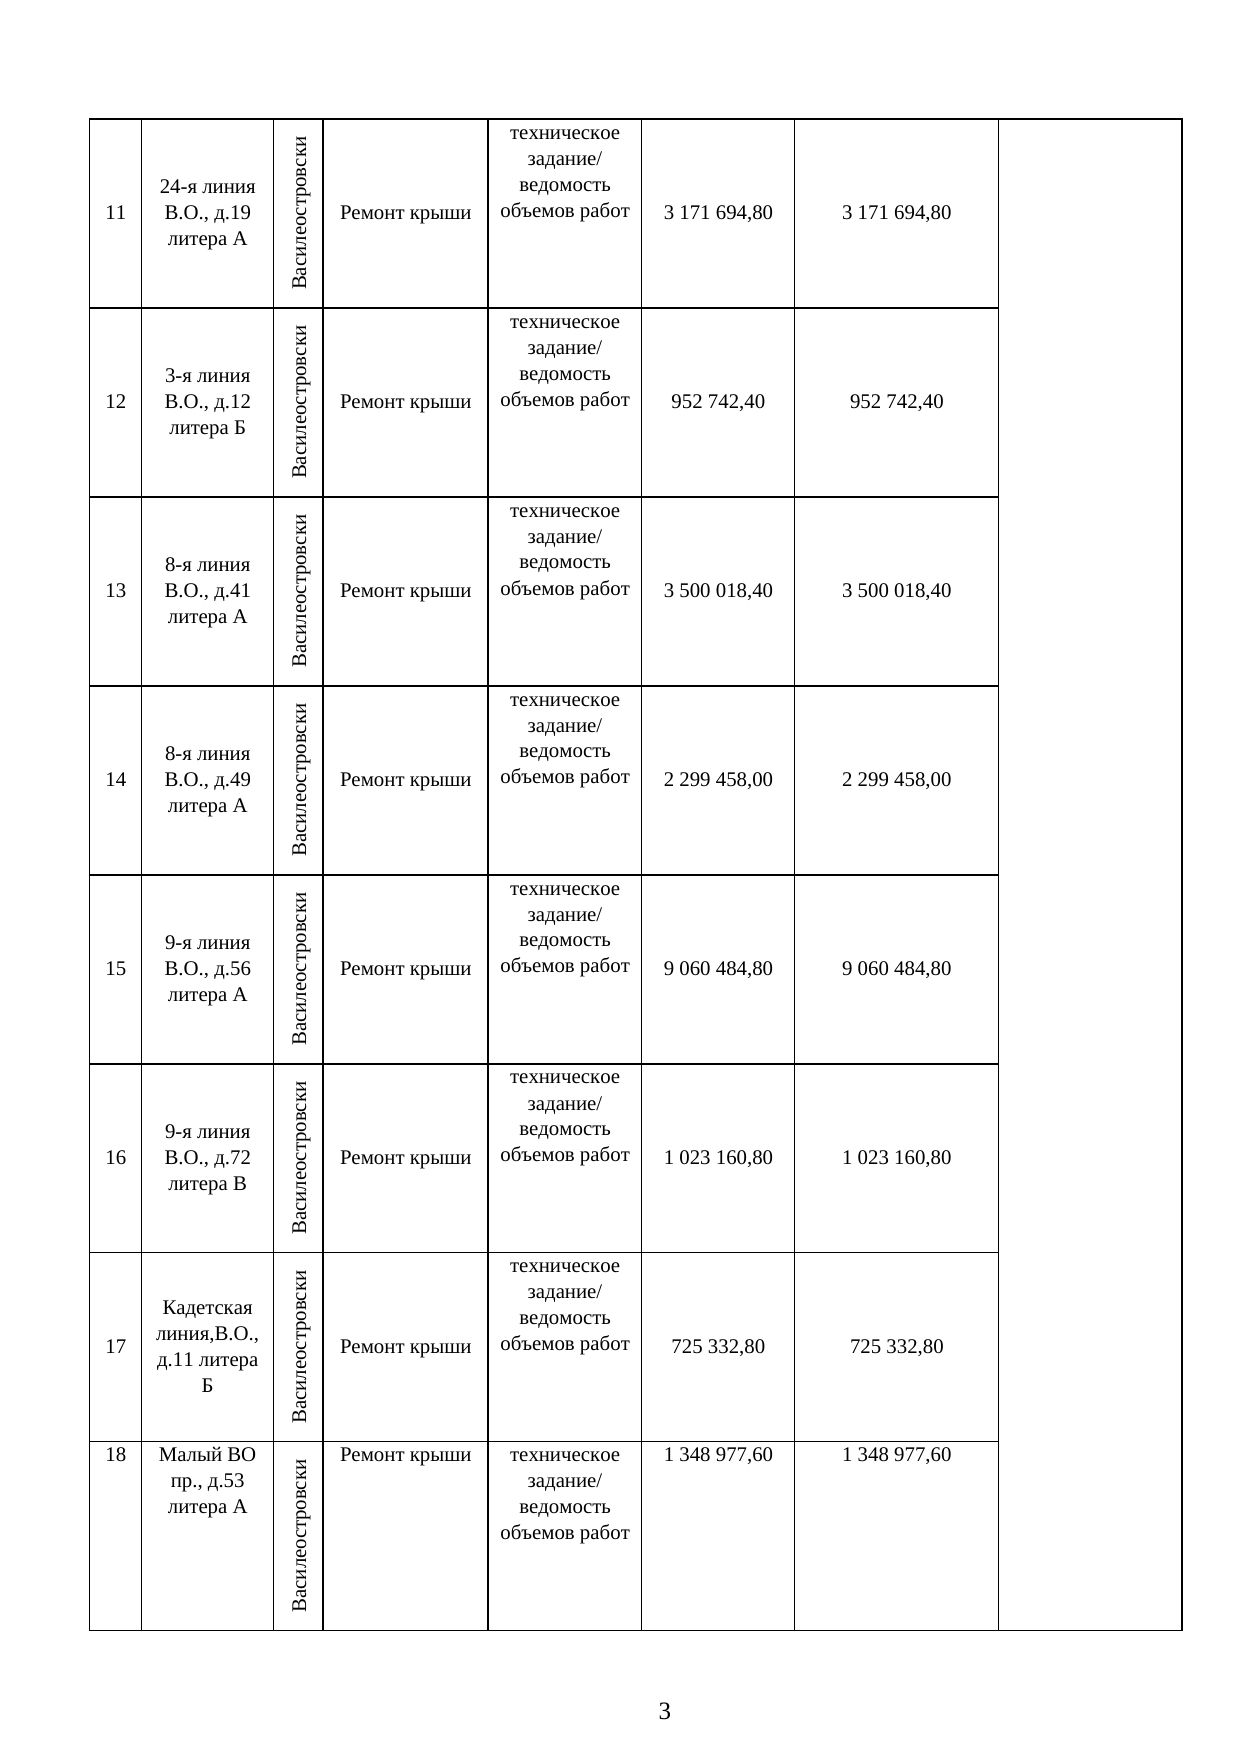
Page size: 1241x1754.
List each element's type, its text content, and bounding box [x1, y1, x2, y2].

table_cell 1 348 977,60 [795, 1442, 998, 1630]
table_cell Ремонт крыши [324, 498, 487, 685]
table_cell Ремонт крыши [324, 876, 487, 1063]
table_cell 16 [90, 1065, 141, 1252]
table_cell 13 [90, 498, 141, 685]
table_cell 1 023 160,80 [795, 1065, 998, 1252]
table_cell 725 332,80 [795, 1253, 998, 1441]
table_cell 3 171 694,80 [642, 120, 794, 307]
table_cell техническое задание/ ведомость объемов работ [489, 1065, 641, 1252]
table_cell 3 171 694,80 [795, 120, 998, 307]
table_cell 14 [90, 687, 141, 874]
table_cell Ремонт крыши [324, 120, 487, 307]
table_cell Ремонт крыши [324, 1065, 487, 1252]
table_cell 1 348 977,60 [642, 1442, 794, 1630]
table_cell 3-я линия В.О., д.12 литера Б [142, 309, 273, 496]
table_cell 2 299 458,00 [795, 687, 998, 874]
table_cell 12 [90, 309, 141, 496]
table_cell Малый ВО пр., д.53 литера А [142, 1442, 273, 1630]
table_cell 3 500 018,40 [795, 498, 998, 685]
table_cell 8-я линия В.О., д.49 литера А [142, 687, 273, 874]
table_cell Василеостровский [274, 309, 322, 496]
table_cell Ремонт крыши [324, 687, 487, 874]
table_cell Ремонт крыши [324, 309, 487, 496]
table_cell Василеостровский [274, 687, 322, 874]
table_cell Василеостровский [274, 1253, 322, 1441]
table_cell Василеостровский [274, 876, 322, 1063]
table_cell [489, 1442, 641, 1630]
table_cell 8-я линия В.О., д.41 литера А [142, 498, 273, 685]
table_cell 17 [90, 1253, 141, 1441]
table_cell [489, 120, 641, 307]
table_cell Василеостровский [274, 120, 322, 307]
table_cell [489, 1253, 641, 1441]
table_cell 952 742,40 [642, 309, 794, 496]
table_cell 3 500 018,40 [642, 498, 794, 685]
table_cell Ремонт крыши [324, 1253, 487, 1441]
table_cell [489, 309, 641, 496]
table_cell 9-я линия В.О., д.56 литера А [142, 876, 273, 1063]
table_cell 952 742,40 [795, 309, 998, 496]
table_cell Ремонт крыши [324, 1442, 487, 1630]
table_cell Василеостровский [274, 1065, 322, 1252]
table_cell 1 023 160,80 [642, 1065, 794, 1252]
table_cell Василеостровский [274, 1442, 322, 1630]
table_cell Василеостровский [274, 498, 322, 685]
table_cell 9 060 484,80 [795, 876, 998, 1063]
table_cell 24-я линия В.О., д.19 литера А [142, 120, 273, 307]
table_cell 9 060 484,80 [642, 876, 794, 1063]
table_cell 2 299 458,00 [642, 687, 794, 874]
table_cell 725 332,80 [642, 1253, 794, 1441]
table_cell техническое задание/ ведомость объемов работ [489, 876, 641, 1063]
table_cell 15 [90, 876, 141, 1063]
table_cell техническое задание/ ведомость объемов работ [489, 498, 641, 685]
table_cell Кадетская линия,В.О., д.11 литера Б [142, 1253, 273, 1441]
table_cell 9-я линия В.О., д.72 литера В [142, 1065, 273, 1252]
table_cell техническое задание/ ведомость объемов работ [489, 687, 641, 874]
table_cell 11 [90, 120, 141, 307]
table_cell 18 [90, 1442, 141, 1630]
